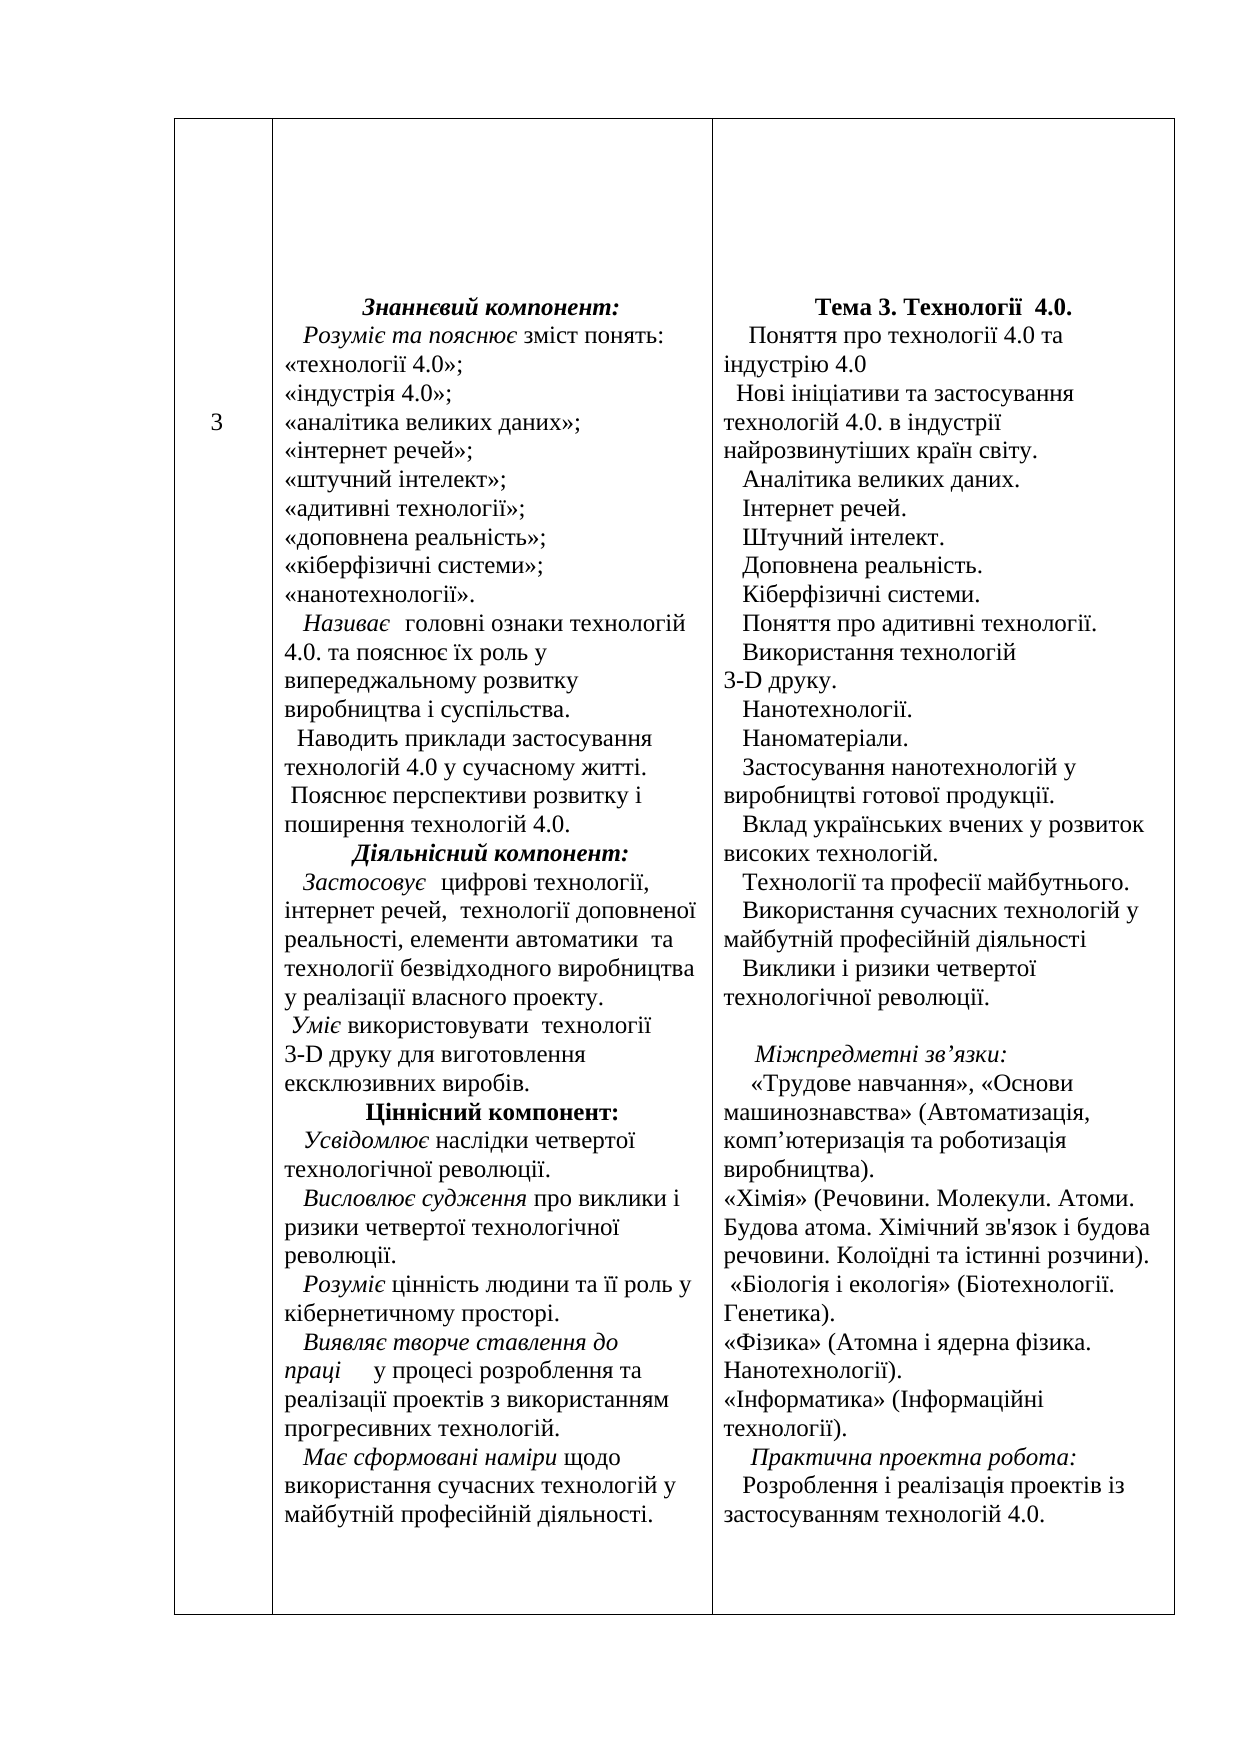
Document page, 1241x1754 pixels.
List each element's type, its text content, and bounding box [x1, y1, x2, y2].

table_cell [713, 119, 1174, 1614]
table_cell 2 3 [175, 119, 272, 1614]
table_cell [273, 119, 712, 1614]
